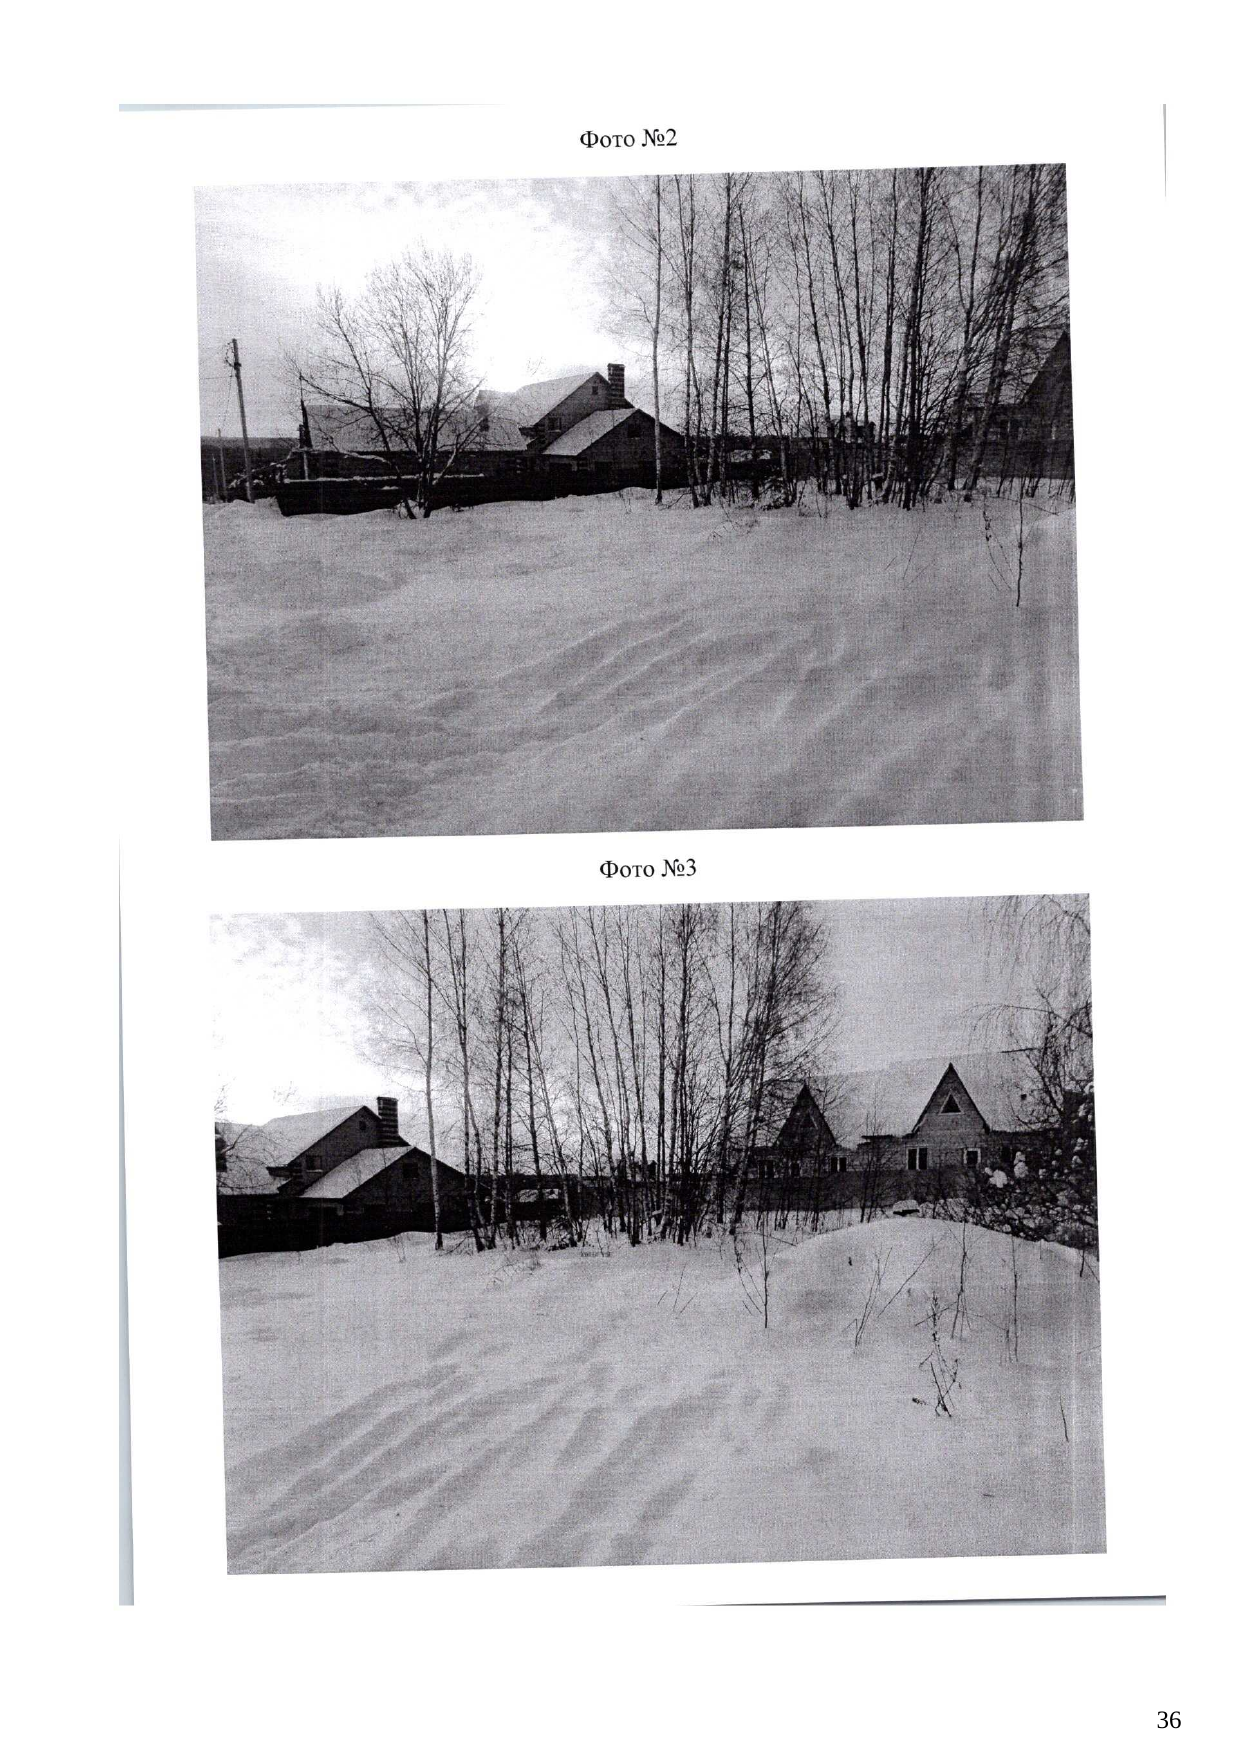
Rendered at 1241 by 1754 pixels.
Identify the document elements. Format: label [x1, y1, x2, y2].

picture [103, 88, 1181, 1620]
